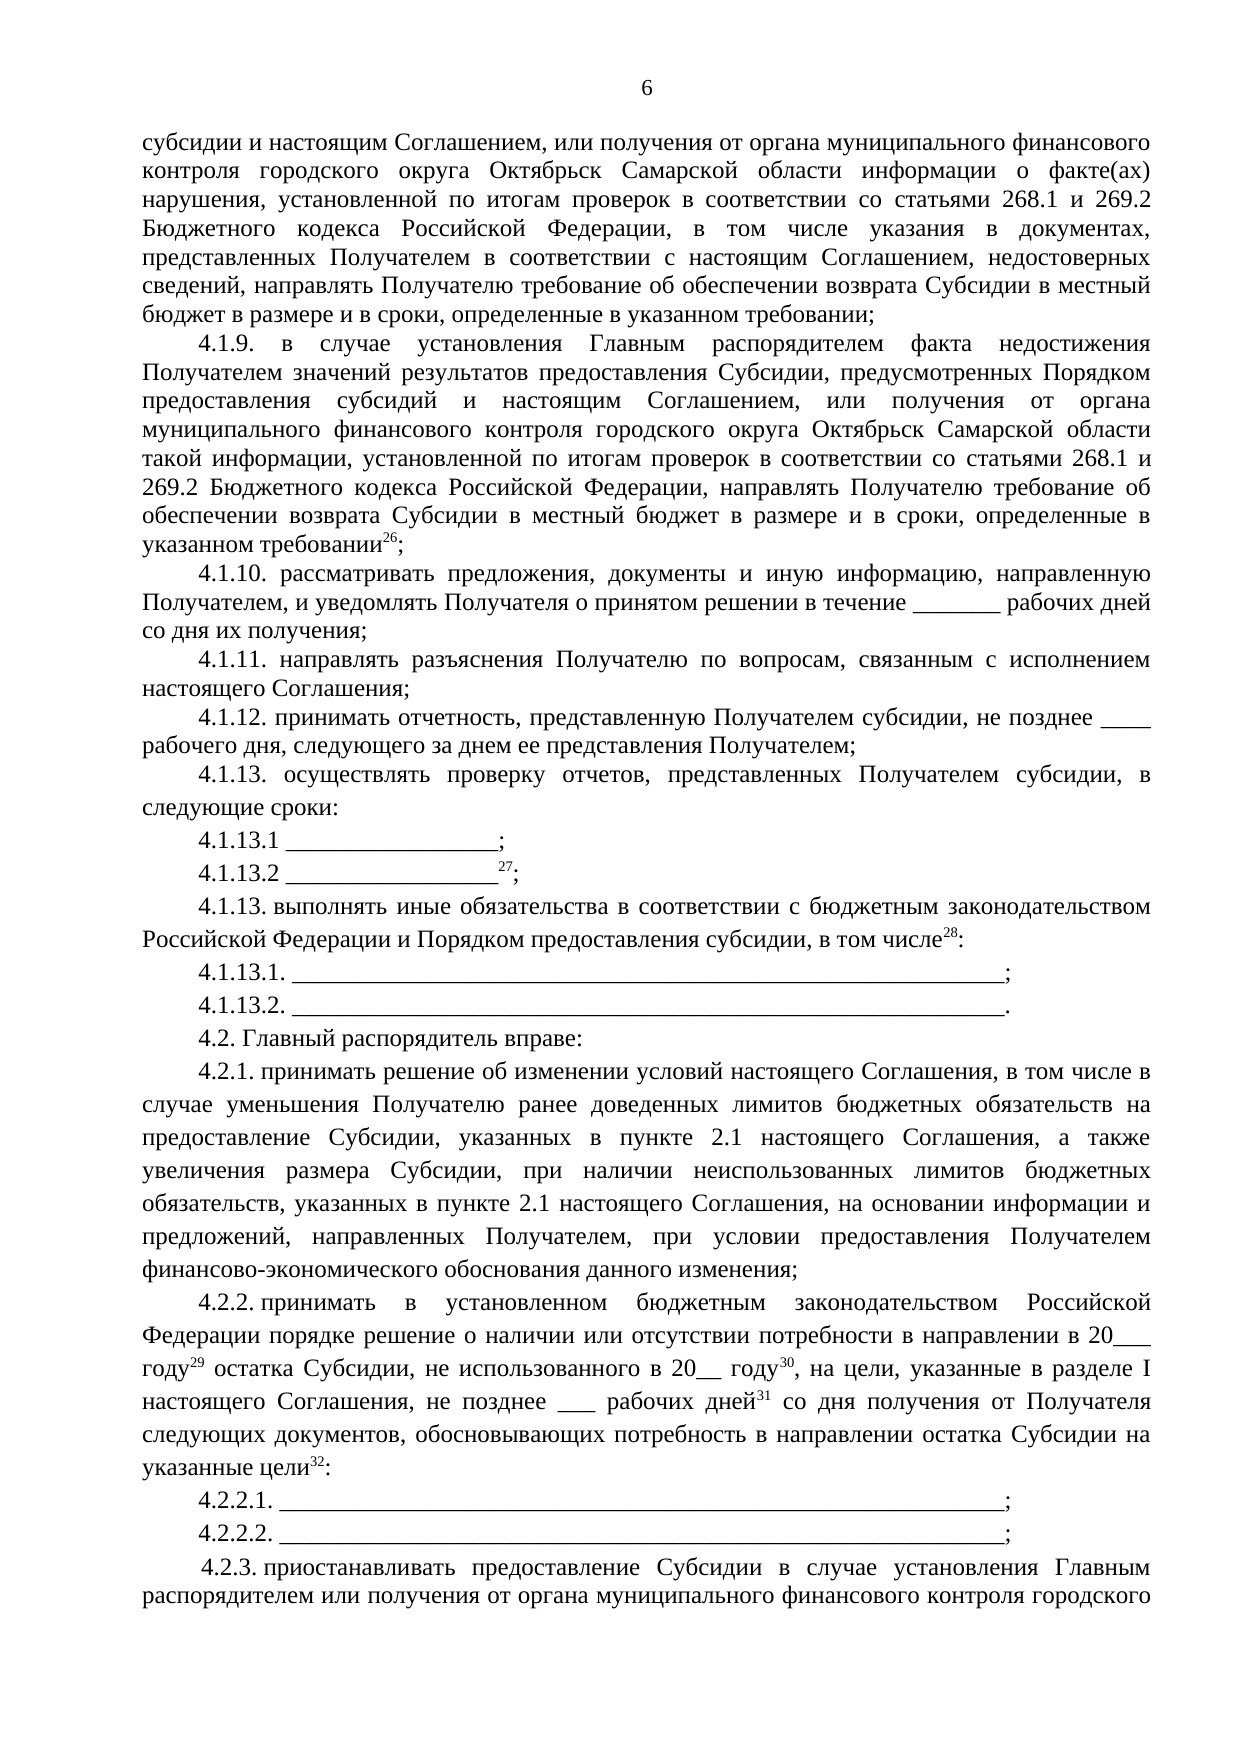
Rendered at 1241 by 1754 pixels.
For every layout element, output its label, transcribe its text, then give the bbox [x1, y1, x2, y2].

text 4.1.11. направлять разъяснения Получателю по вопросам, связанным с исполнением настоящего Соглашения; [142, 644, 1152, 702]
text 4.1.10. рассматривать предложения, документы и иную информацию, направленную Получателем, и уведомлять Получателя о принятом решении в течение _______ рабочих дней со дня их получения; [142, 558, 1152, 644]
text 4.1.12. принимать отчетность, представленную Получателем субсидии, не позднее ____ рабочего дня, следующего за днем ее представления Получателем; [142, 702, 1152, 759]
text 4.1.13. осуществлять проверку отчетов, представленных Получателем субсидии, в следующие сроки: [142, 759, 1152, 821]
text 4.1.9. в случае установления Главным распорядителем факта недостижения Получателем значений результатов предоставления Субсидии, предусмотренных Порядком предоставления субсидий и настоящим Соглашением, или получения от органа муниципального финансового контроля городского округа Октябрьск Самарской области такой информации, установленной по итогам проверок в соответствии со статьями 268.1 и 269.2 Бюджетного кодекса Российской Федерации, направлять Получателю требование об обеспечении возврата Субсидии в местный бюджет в размере и в сроки, определенные в указанном требовании; [142, 328, 1152, 558]
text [142, 1552, 1152, 1609]
text 4.1.13.2. _________________________________________________________. [142, 990, 1152, 1019]
text 4.2.2.1. __________________________________________________________; [142, 1486, 1152, 1514]
text 4.1.13.1 _________________; [142, 825, 1152, 854]
text 4.1.13.1. _________________________________________________________; [142, 957, 1152, 986]
text 4.2.1. принимать решение об изменении условий настоящего Соглашения, в том числе в случае уменьшения Получателю ранее доведенных лимитов бюджетных обязательств на предоставление Субсидии, указанных в пункте 2.1 настоящего Соглашения, а также увеличения размера Субсидии, при наличии неиспользованных лимитов бюджетных обязательств, указанных в пункте 2.1 настоящего Соглашения, на основании информации и предложений, направленных Получателем, при условии предоставления Получателем финансово-экономического обоснования данного изменения; [142, 1056, 1152, 1283]
text 4.2. Главный распорядитель вправе: [142, 1023, 1152, 1052]
text 4.1.13.2 _________________; [142, 858, 1152, 887]
text 4.2.2.2. __________________________________________________________; [142, 1518, 1152, 1547]
text 4.2.2. принимать в установленном бюджетным законодательством Российской Федерации порядке решение о наличии или отсутствии потребности в направлении в 20___ году остатка Субсидии, не использованного в 20__ году, на цели, указанные в разделе I настоящего Соглашения, не позднее ___ рабочих дней со дня получения от Получателя следующих документов, обосновывающих потребность в направлении остатка Субсидии на указанные цели: [142, 1287, 1152, 1481]
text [142, 127, 1152, 328]
text 4.1.13. выполнять иные обязательства в соответствии с бюджетным законодательством Российской Федерации и Порядком предоставления субсидии, в том числе: [142, 891, 1152, 953]
